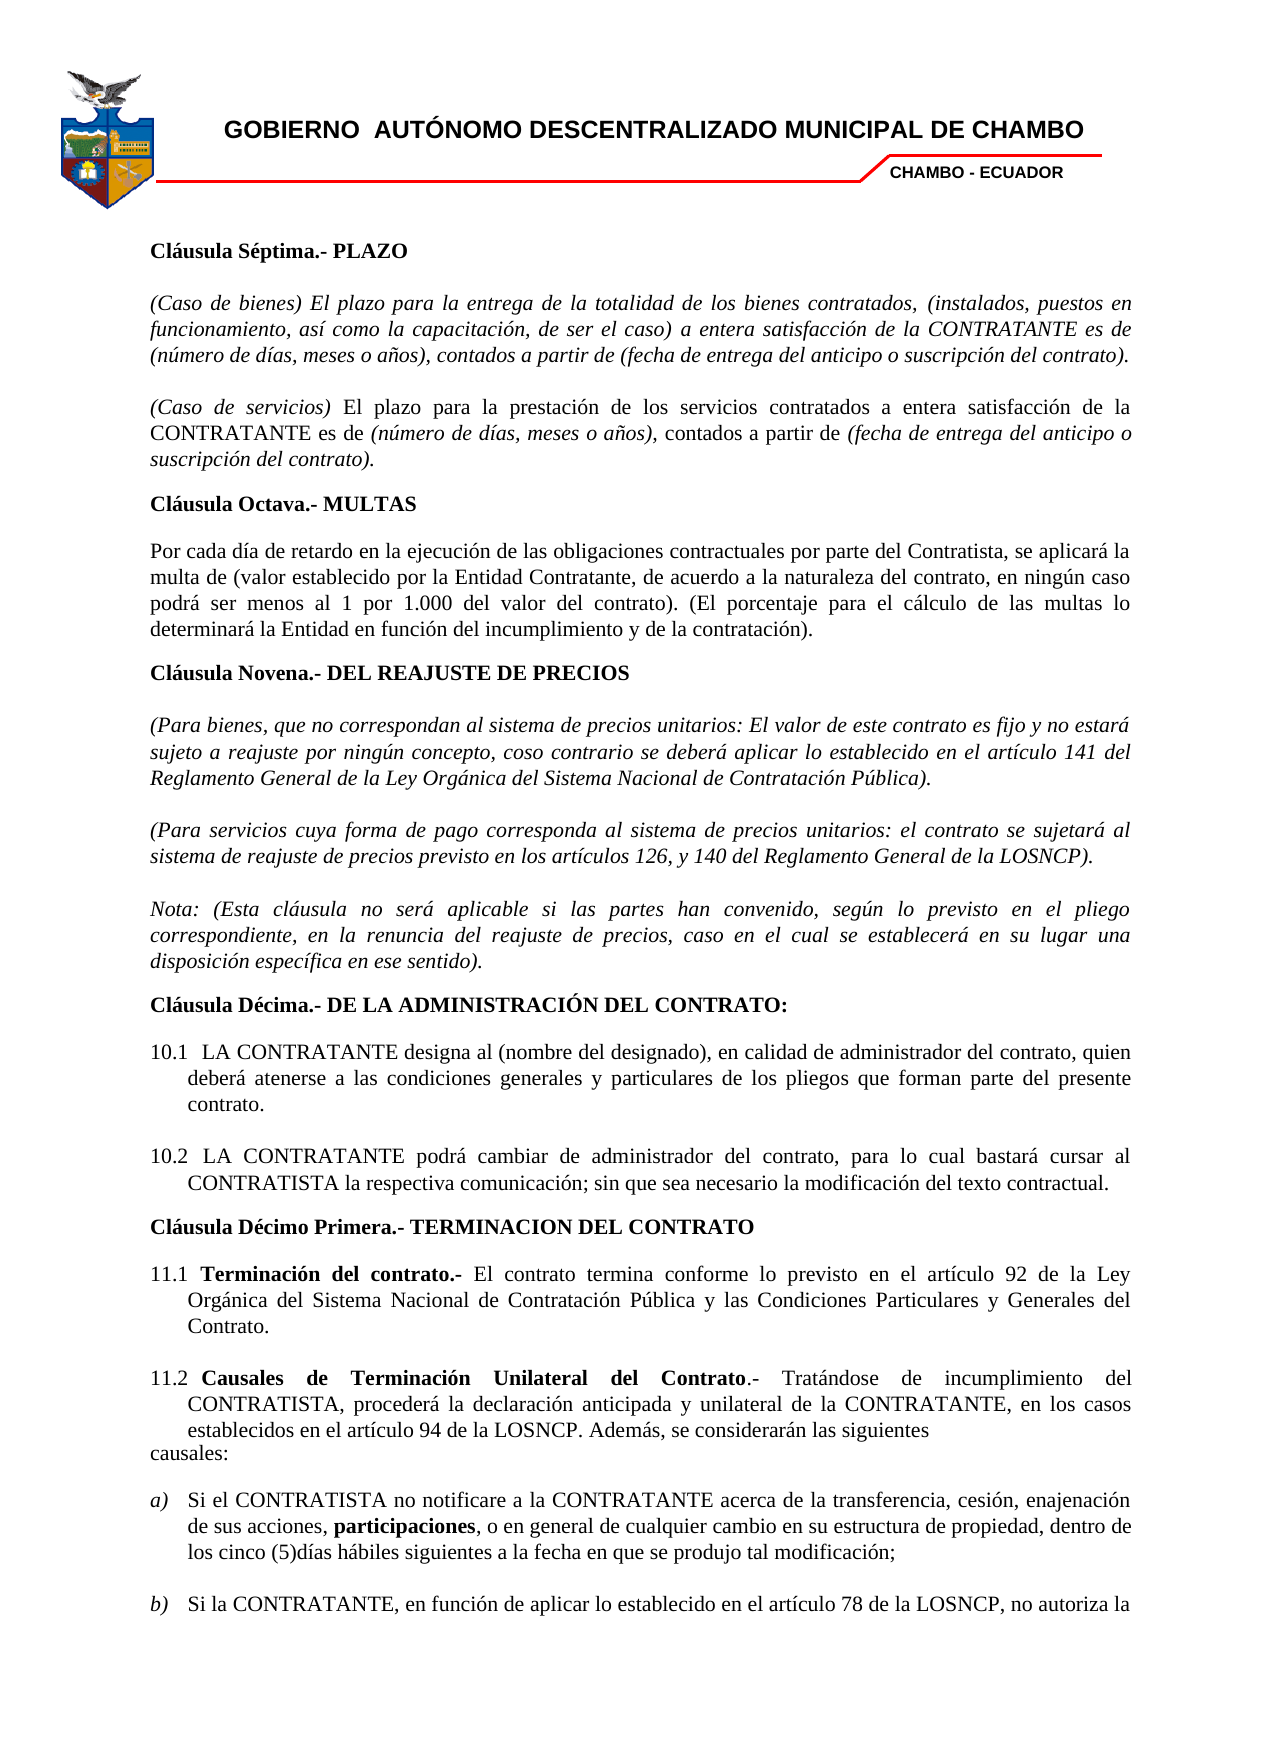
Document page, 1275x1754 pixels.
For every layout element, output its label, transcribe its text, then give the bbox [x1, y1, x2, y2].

text Cláusula Séptima.- PLAZO [150, 241, 1132, 263]
list Terminación del contrato.- El contrato termina conforme lo previsto en el artículo 92 de la Ley Orgánica del Sistema Nacional de Contratación Pública y las Condiciones Particulares y Generales del Contrato. [150, 1261, 1132, 1339]
text Cláusula Décimo Primera.- TERMINACION DEL CONTRATO [150, 1217, 1132, 1239]
text (Para servicios cuya forma de pago corresponda al sistema de precios unitarios: el contrato se sujetará al sistema de reajuste de precios previsto en los artículos 126, y 140 del Reglamento General de la LOSNCP). [150, 817, 1132, 869]
picture [59, 70, 157, 212]
list LA CONTRATANTE designa al (nombre del designado), en calidad de administrador del contrato, quien deberá atenerse a las condiciones generales y particulares de los pliegos que forman parte del presente contrato. [150, 1039, 1132, 1117]
text Cláusula Octava.- MULTAS [150, 493, 1132, 515]
text Nota: (Esta cláusula no será aplicable si las partes han convenido, según lo previsto en el pliego correspondiente, en la renuncia del reajuste de precios, caso en el cual se establecerá en su lugar una disposición específica en ese sentido). [150, 895, 1132, 973]
text Por cada día de retardo en la ejecución de las obligaciones contractuales por parte del Contratista, se aplicará la multa de (valor establecido por la Entidad Contratante, de acuerdo a la naturaleza del contrato, en ningún caso podrá ser menos al 1 por 1.000 del valor del contrato). (El porcentaje para el cálculo de las multas lo determinará la Entidad en función del incumplimiento y de la contratación). [150, 537, 1132, 641]
list LA CONTRATANTE podrá cambiar de administrador del contrato, para lo cual bastará cursar al CONTRATISTA la respectiva comunicación; sin que sea necesario la modificación del texto contractual. [150, 1143, 1132, 1195]
text Cláusula Novena.- DEL REAJUSTE DE PRECIOS [150, 663, 1132, 685]
text (Para bienes, que no correspondan al sistema de precios unitarios: El valor de este contrato es fijo y no estará sujeto a reajuste por ningún concepto, coso contrario se deberá aplicar lo establecido en el artículo 141 del Reglamento General de la Ley Orgánica del Sistema Nacional de Contratación Pública). [150, 712, 1132, 791]
list Causales de Terminación Unilateral del Contrato.- Tratándose de incumplimiento del CONTRATISTA, procederá la declaración anticipada y unilateral de la CONTRATANTE, en los casos establecidos en el artículo 94 de la LOSNCP. Además, se considerarán las siguientes [150, 1365, 1132, 1443]
text (Caso de servicios) El plazo para la prestación de los servicios contratados a entera satisfacción de la CONTRATANTE es de (número de días, meses o años), contados a partir de (fecha de entrega del anticipo o suscripción del contrato). [150, 393, 1132, 472]
text (Caso de bienes) El plazo para la entrega de la totalidad de los bienes contratados, (instalados, puestos en funcionamiento, así como la capacitación, de ser el caso) a entera satisfacción de la CONTRATANTE es de (número de días, meses o años), contados a partir de (fecha de entrega del anticipo o suscripción del contrato). [150, 289, 1132, 367]
text Cláusula Décima.- DE LA ADMINISTRACIÓN DEL CONTRATO: [150, 995, 1132, 1017]
text causales: [150, 1443, 1132, 1465]
list Si el CONTRATISTA no notificare a la CONTRATANTE acerca de la transferencia, cesión, enajenación de sus acciones, participaciones, o en general de cualquier cambio en su estructura de propiedad, dentro de los cinco (5)días hábiles siguientes a la fecha en que se produjo tal modificación; [150, 1487, 1132, 1565]
